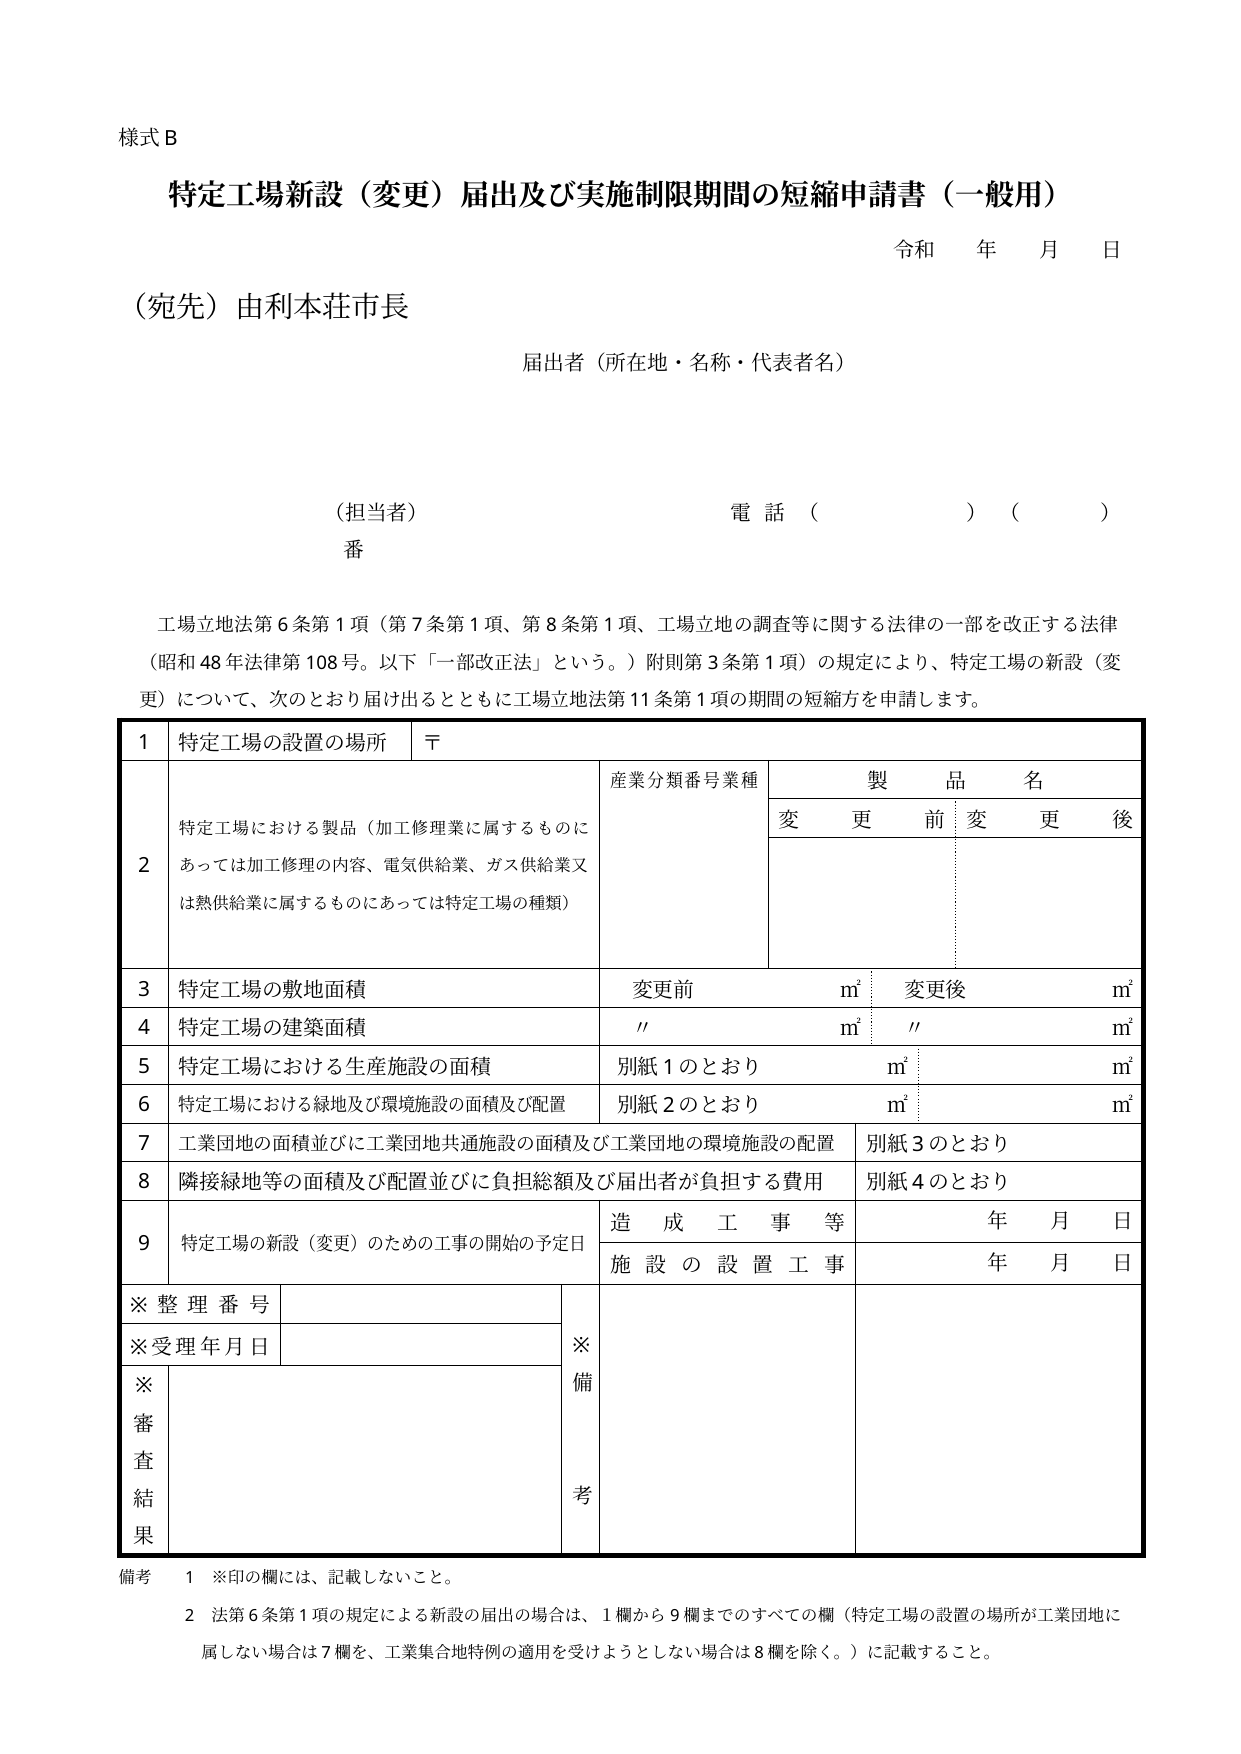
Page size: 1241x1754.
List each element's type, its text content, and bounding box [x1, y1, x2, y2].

table_cell 隣接緑地等の面積及び配置並びに負担総額及び届出者が負担する費用 [169, 1162, 855, 1199]
text 届出者（所在地・名称・代表者名） [418, 343, 1122, 380]
table_cell 特定工場における生産施設の面積 [169, 1046, 599, 1084]
table_cell 別紙4のとおり [856, 1162, 1141, 1199]
text 工場立地法第6条第1項（第7条第1項、第8条第1項、工場立地の調査等に関する法律の一部を改正する法律 （昭和48年法律第108号。以下「一部改正法」という。）附則第3条第1項）の規定により、特定工場の新設（変更）について、次のとおり届け出るとともに工場立地法第11条第1項の期間の短縮方を申請します。 [139, 605, 1122, 718]
table_header 〒 [412, 722, 1141, 760]
table_cell 別紙1のとおり ㎡ [600, 1046, 918, 1084]
table_cell [856, 1285, 1141, 1553]
table_cell 施設の設置工事 [600, 1243, 855, 1284]
table_cell 特定工場の敷地面積 [169, 969, 599, 1007]
table_header 1 [122, 722, 168, 760]
table_cell 4 [122, 1008, 168, 1045]
table_cell 〃 ㎡ [871, 1008, 1141, 1045]
table_header 特定工場の設置の場所 [169, 722, 411, 760]
table_cell ㎡ [918, 1046, 1141, 1084]
table_cell ※整理番号 [122, 1285, 280, 1322]
table_cell 7 [122, 1124, 168, 1161]
table_cell 年 月 日 [856, 1243, 1141, 1284]
table_cell [281, 1324, 561, 1365]
table_cell 産業分類番号業種 [600, 761, 768, 968]
text 2 法第6条第1項の規定による新設の届出の場合は、１欄から9欄までのすべての欄（特定工場の設置の場所が工業団地に属しない場合は7欄を、工業集合地特例の適用を受けようとしない場合は8欄を除く。）に記載すること。 [184, 1595, 1122, 1670]
table_cell ※ 備 考 [562, 1285, 599, 1553]
text （担当者） 電話（ ）（ ） 番 [324, 493, 1122, 568]
table_cell 変更後 ㎡ [871, 969, 1141, 1007]
table_cell 特定工場における製品（加工修理業に属するものにあっては加工修理の内容、電気供給業、ガス供給業又は熱供給業に属するものにあっては特定工場の種類） [169, 761, 599, 968]
table_cell [600, 1285, 855, 1553]
table_cell 変更前 ㎡ [600, 969, 871, 1007]
table_cell 変更前 [769, 799, 956, 837]
table_cell [169, 1366, 561, 1553]
table_cell [769, 838, 956, 968]
text 備考 1 ※印の欄には、記載しないこと。 [118, 1558, 1122, 1595]
text 様式B [118, 118, 1122, 155]
table_cell 9 [122, 1201, 168, 1284]
table_cell 特定工場の新設（変更）のための工事の開始の予定日 [169, 1201, 599, 1284]
table_cell ※ 審査結果 [122, 1366, 168, 1553]
table_cell 別紙3のとおり [856, 1124, 1141, 1161]
text （宛先）由利本荘市長 [118, 268, 1122, 343]
table_cell 造成工事等 [600, 1201, 855, 1242]
table_cell 年 月 日 [856, 1201, 1141, 1242]
table_cell 製 品 名 [769, 761, 1141, 798]
table_cell 〃 ㎡ [600, 1008, 871, 1045]
table_cell 変更後 [956, 799, 1141, 837]
table_cell [281, 1285, 561, 1322]
table_cell ※受理年月日 [122, 1324, 280, 1365]
table_cell 特定工場における緑地及び環境施設の面積及び配置 [169, 1085, 599, 1122]
table_cell 5 [122, 1046, 168, 1084]
text 令和 年 月 日 [118, 230, 1122, 268]
text 特定工場新設（変更）届出及び実施制限期間の短縮申請書（一般用） [118, 155, 1122, 230]
table_cell 工業団地の面積並びに工業団地共通施設の面積及び工業団地の環境施設の配置 [169, 1124, 855, 1161]
table_cell 6 [122, 1085, 168, 1122]
table_cell [956, 838, 1141, 968]
table_cell 2 [122, 761, 168, 968]
table_cell 別紙2のとおり ㎡ [600, 1085, 918, 1122]
table_cell ㎡ [918, 1085, 1141, 1122]
table_cell 3 [122, 969, 168, 1007]
table_cell 特定工場の建築面積 [169, 1008, 599, 1045]
table_cell 8 [122, 1162, 168, 1199]
